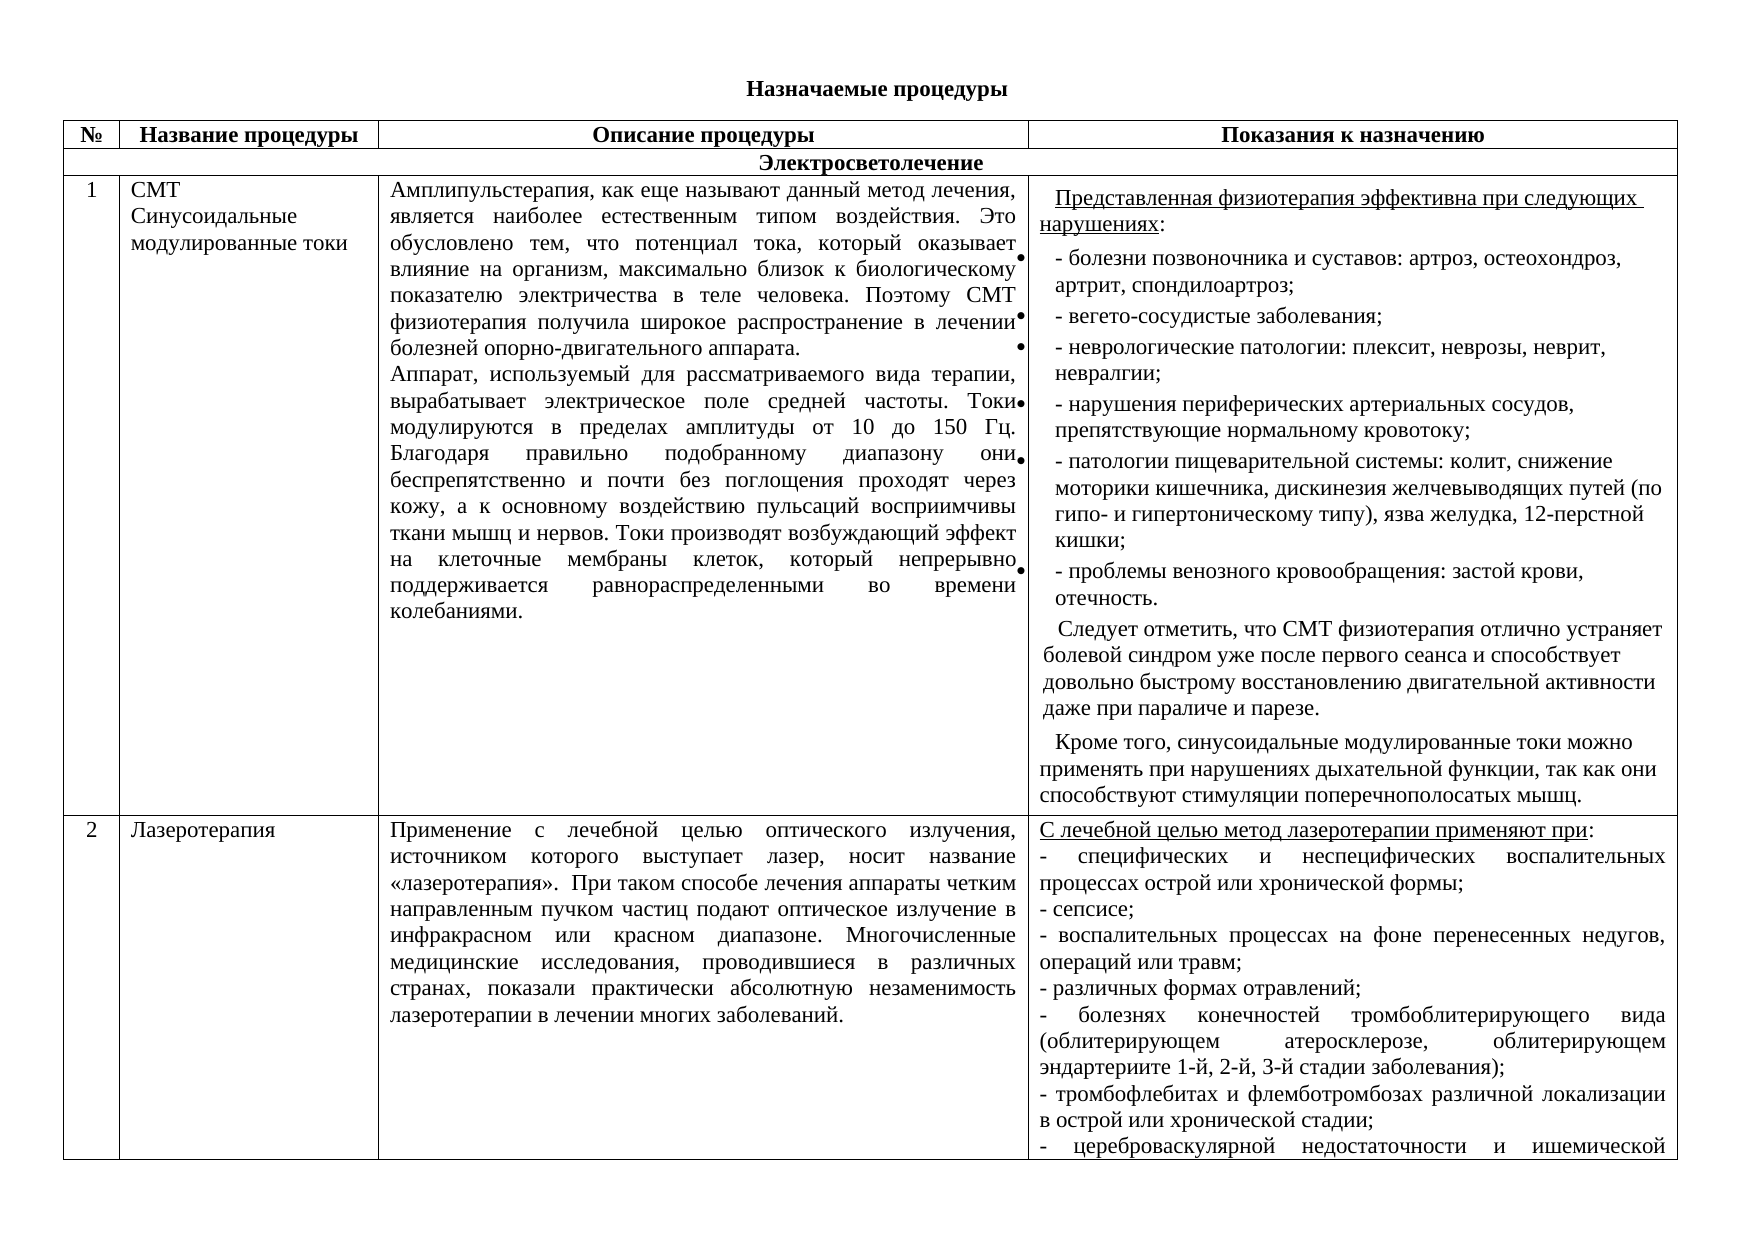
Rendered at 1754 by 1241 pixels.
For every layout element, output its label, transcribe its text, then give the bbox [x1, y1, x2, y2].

table_header Название процедуры [120, 121, 378, 147]
table_header Показания к назначению [1029, 121, 1677, 147]
table_header № [64, 121, 119, 147]
table_cell Лазеротерапия [120, 816, 378, 1159]
table_cell 2 [64, 816, 119, 1159]
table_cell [379, 816, 1028, 1159]
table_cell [1029, 816, 1677, 1159]
table_header Описание процедуры [379, 121, 1028, 147]
text Назначаемые процедуры [75, 75, 1679, 101]
table_cell Электросветолечение [64, 149, 1677, 175]
table_cell Представленная физиотерапия эффективна при следующих нарушениях: - болезни позвоночника и суставов: артроз, остеохондроз, артрит, спондилоартроз; - вегето-сосудистые заболевания; - неврологические патологии: плексит, неврозы, неврит, невралгии; - нарушения периферических артериальных сосудов, препятствующие нормальному кровотоку; - патологии пищеварительной системы: колит, снижение моторики кишечника, дискинезия желчевыводящих путей (по гипо- и гипертоническому типу), язва желудка, 12-перстной кишки; - проблемы венозного кровообращения: застой крови, отечность. Следует отметить, что СМТ физиотерапия отлично устраняет болевой синдром уже после первого сеанса и способствует довольно быстрому восстановлению двигательной активности даже при параличе и парезе. Кроме того, синусоидальные модулированные токи можно применять при нарушениях дыхательной функции, так как они способствуют стимуляции поперечнополосатых мышц. [1029, 176, 1677, 815]
table_cell СМТ Синусоидальные модулированные токи [120, 176, 378, 815]
table_cell Амплипульстерапия, как еще называют данный метод лечения, является наиболее естественным типом воздействия. Это обусловлено тем, что потенциал тока, который оказывает влияние на организм, максимально близок к биологическому показателю электричества в теле человека. Поэтому СМТ физиотерапия получила широкое распространение в лечении болезней опорно-двигательного аппарата. Аппарат, используемый для рассматриваемого вида терапии, вырабатывает электрическое поле средней частоты. Токи модулируются в пределах амплитуды от 10 до 150 Гц. Благодаря правильно подобранному диапазону они беспрепятственно и почти без поглощения проходят через кожу, а к основному воздействию пульсаций восприимчивы ткани мышц и нервов. Токи производят возбуждающий эффект на клеточные мембраны клеток, который непрерывно поддерживается равнораспределенными во времени колебаниями. [379, 176, 1028, 815]
table_cell 1 [64, 176, 119, 815]
